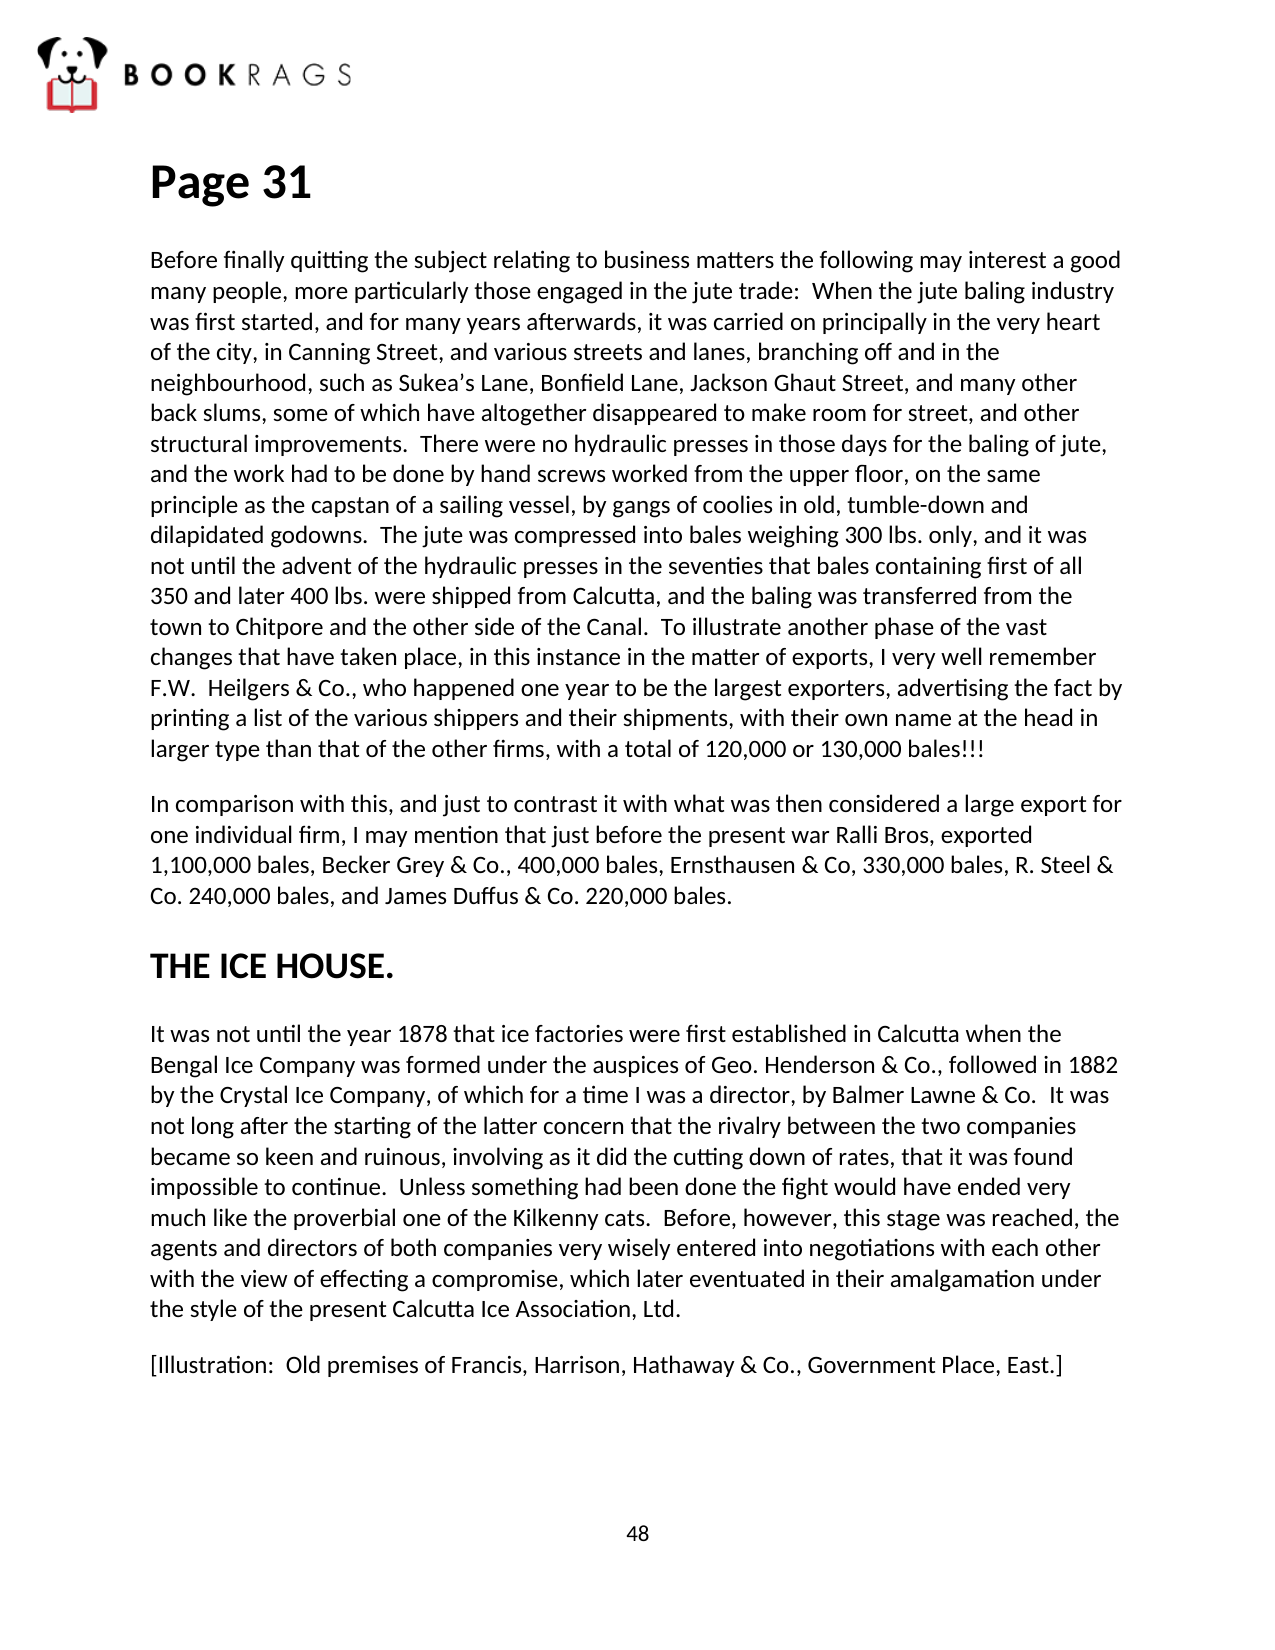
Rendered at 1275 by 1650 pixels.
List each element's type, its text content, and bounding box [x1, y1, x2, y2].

text Before finally quitting the subject relating to business matters the following may interest a good many people, more particularly those engaged in the jute trade: When the jute baling industry was first started, and for many years afterwards, it was carried on principally in the very heart of the city, in Canning Street, and various streets and lanes, branching off and in the neighbourhood, such as Sukea’s Lane, Bonfield Lane, Jackson Ghaut Street, and many other back slums, some of which have altogether disappeared to make room for street, and other structural improvements. There were no hydraulic presses in those days for the baling of jute, and the work had to be done by hand screws worked from the upper floor, on the same principle as the capstan of a sailing vessel, by gangs of coolies in old, tumble-down and dilapidated godowns. The jute was compressed into bales weighing 300 lbs. only, and it was not until the advent of the hydraulic presses in the seventies that bales containing first of all 350 and later 400 lbs. were shipped from Calcutta, and the baling was transferred from the town to Chitpore and the other side of the Canal. To illustrate another phase of the vast changes that have taken place, in this instance in the matter of exports, I very well remember F.W. Heilgers & Co., who happened one year to be the largest exporters, advertising the fact by printing a list of the various shippers and their shipments, with their own name at the head in larger type than that of the other firms, with a total of 120,000 or 130,000 bales!!! [150, 244, 1125, 763]
text Page 31 [150, 150, 1125, 211]
text It was not until the year 1878 that ice factories were first established in Calcutta when the Bengal Ice Company was formed under the auspices of Geo. Henderson & Co., followed in 1882 by the Crystal Ice Company, of which for a time I was a director, by Balmer Lawne & Co. It was not long after the starting of the latter concern that the rivalry between the two companies became so keen and ruinous, involving as it did the cutting down of rates, that it was found impossible to continue. Unless something had been done the fight would have ended very much like the proverbial one of the Kilkenny cats. Before, however, this stage was reached, the agents and directors of both companies very wisely entered into negotiations with each other with the view of effecting a compromise, which later eventuated in their amalgamation under the style of the present Calcutta Ice Association, Ltd. [150, 1019, 1125, 1324]
picture [37, 37, 351, 113]
text In comparison with this, and just to contrast it with what was then considered a large export for one individual firm, I may mention that just before the present war Ralli Bros, exported 1,100,000 bales, Becker Grey & Co., 400,000 bales, Ernsthausen & Co, 330,000 bales, R. Steel & Co. 240,000 bales, and James Duffus & Co. 220,000 bales. [150, 788, 1125, 911]
text [Illustration: Old premises of Francis, Harrison, Hathaway & Co., Government Place, East.] [150, 1349, 1125, 1379]
text THE ICE HOUSE. [150, 942, 1125, 987]
